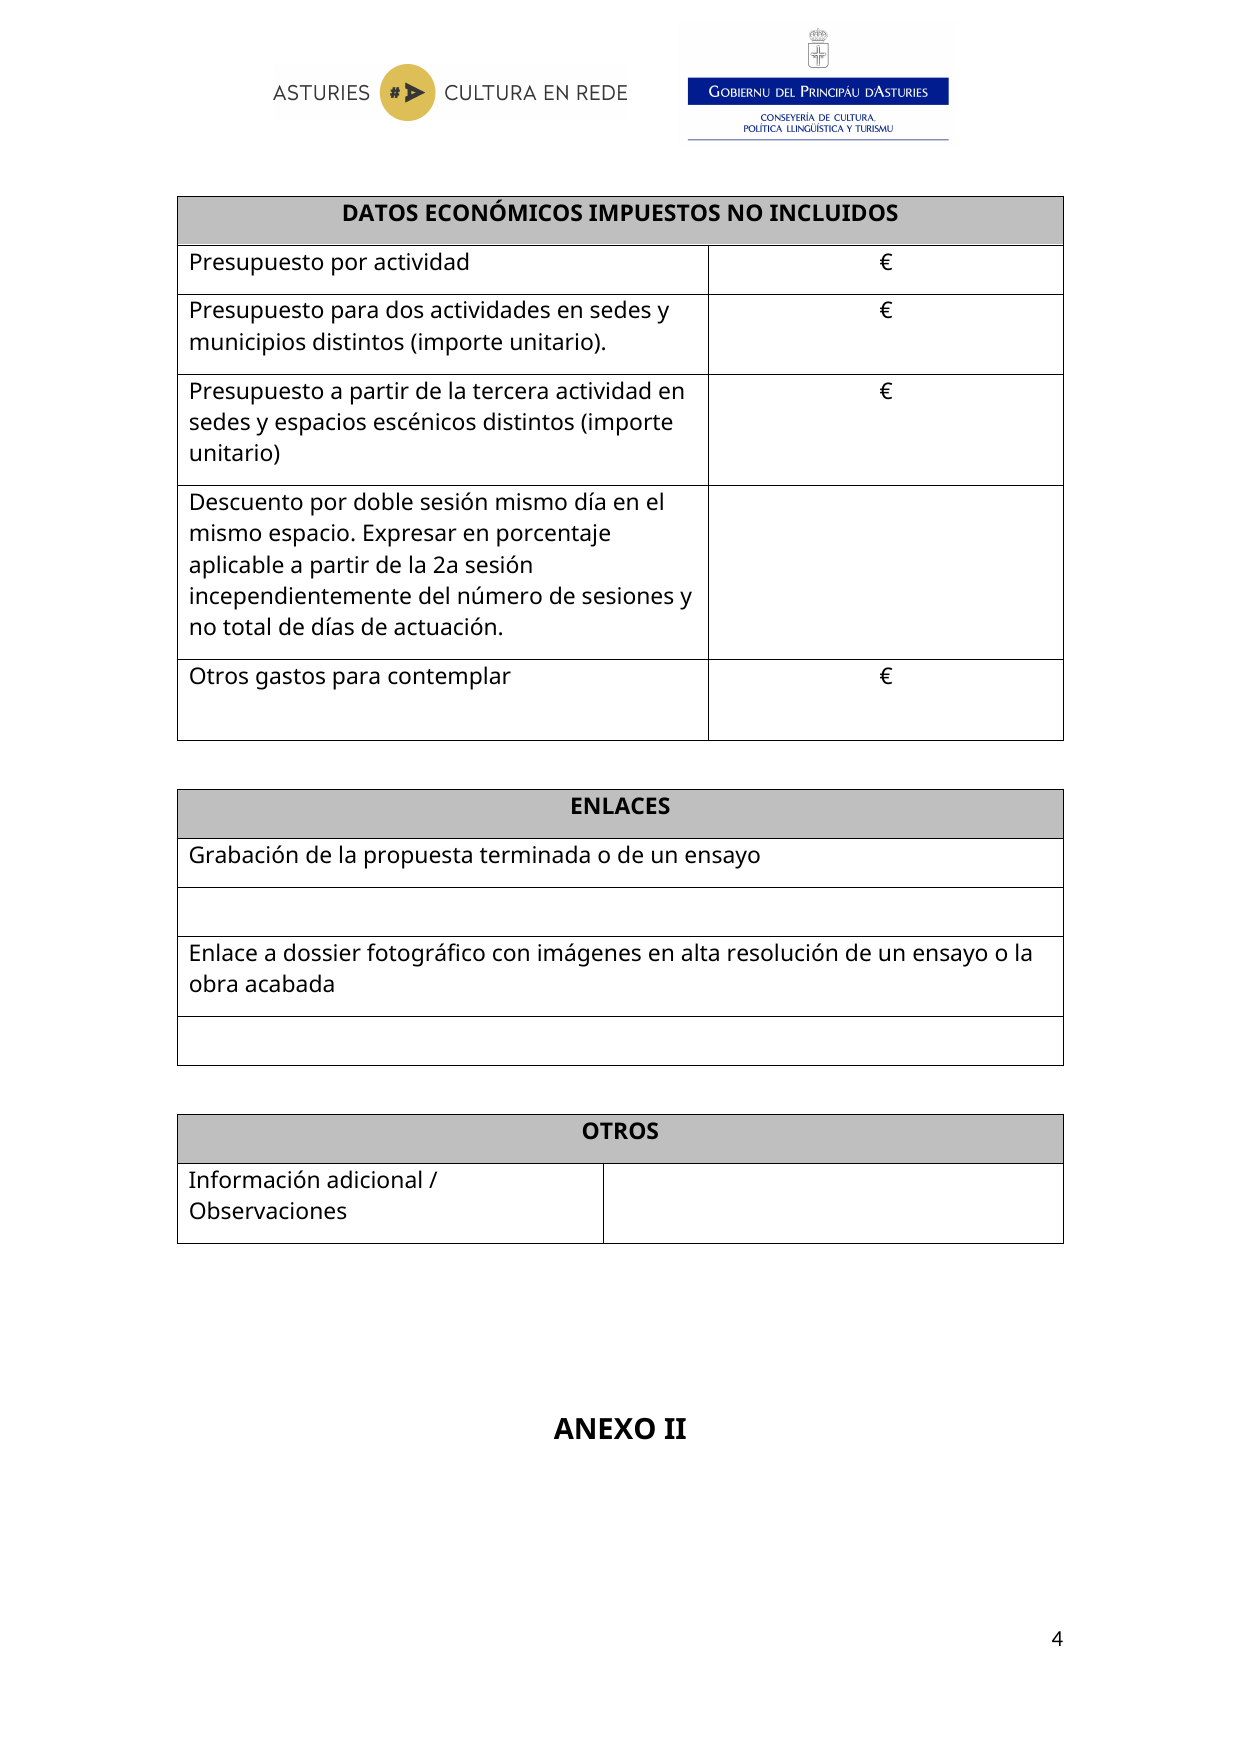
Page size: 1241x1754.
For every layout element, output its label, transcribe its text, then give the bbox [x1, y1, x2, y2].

text ANEXO II [177, 1408, 1063, 1448]
table_cell Presupuesto para dos actividades en sedes y municipios distintos (importe unitario). [178, 295, 708, 374]
table_cell [178, 1017, 1063, 1065]
table_cell Presupuesto a partir de la tercera actividad en sedes y espacios escénicos distintos (importe unitario) [178, 375, 708, 485]
table_cell Descuento por doble sesión mismo día en el mismo espacio. Expresar en porcentaje aplicable a partir de la 2a sesión incependientemente del número de sesiones y no total de días de actuación. [178, 486, 708, 659]
table_cell [178, 888, 1063, 936]
table_cell € [709, 375, 1063, 485]
table_cell [709, 486, 1063, 659]
table_cell Grabación de la propuesta terminada o de un ensayo [178, 839, 1063, 887]
table_cell € [709, 295, 1063, 374]
picture [273, 64, 627, 121]
table_cell € [709, 246, 1063, 293]
table_cell Información adicional / Observaciones [178, 1164, 603, 1243]
table_cell € [709, 660, 1063, 740]
table_header ENLACES [178, 790, 1063, 838]
table_cell [604, 1164, 1063, 1243]
table_header DATOS ECONÓMICOS IMPUESTOS NO INCLUIDOS [178, 197, 1063, 244]
picture [677, 19, 958, 149]
table_cell Otros gastos para contemplar [178, 660, 708, 740]
table_cell Enlace a dossier fotográfico con imágenes en alta resolución de un ensayo o la obra acabada [178, 937, 1063, 1016]
table_cell Presupuesto por actividad [178, 246, 708, 293]
table_header OTROS [178, 1115, 1063, 1163]
